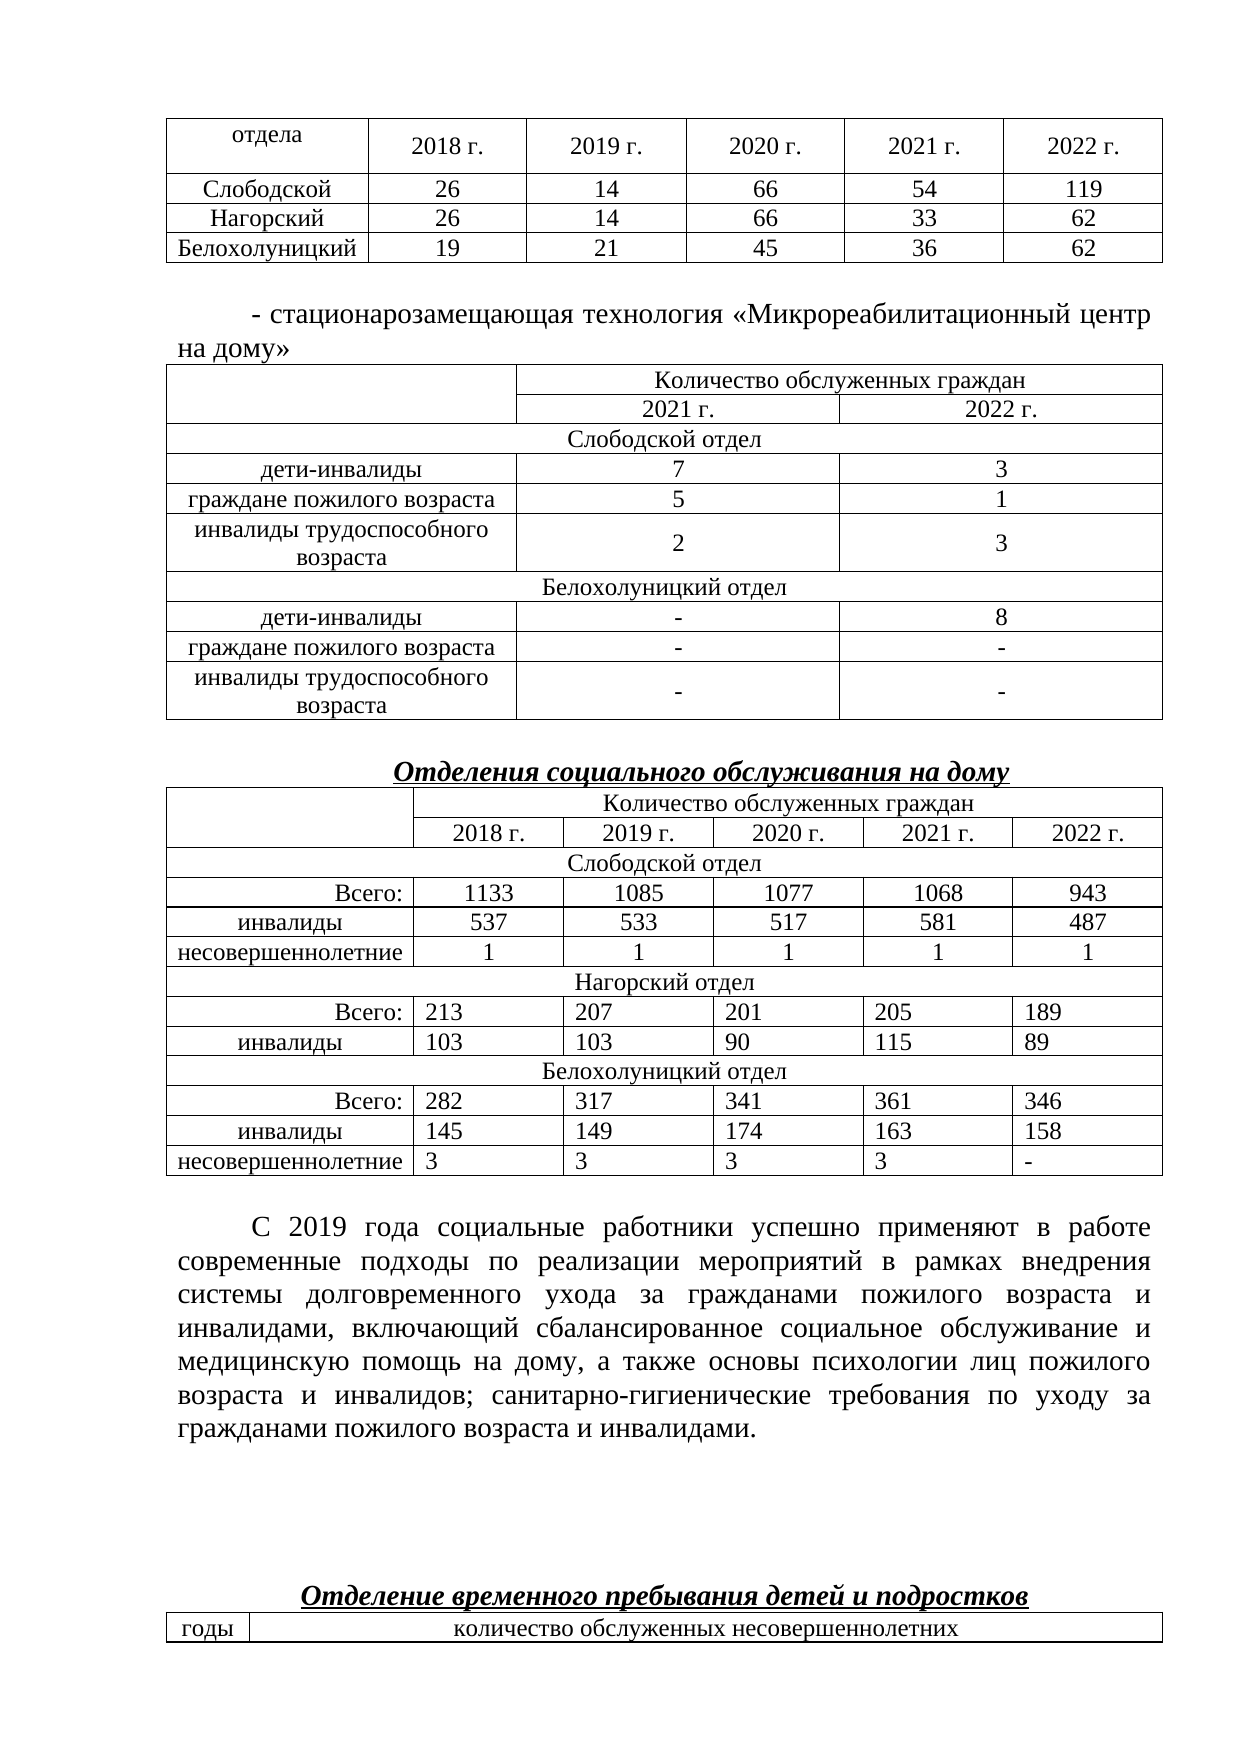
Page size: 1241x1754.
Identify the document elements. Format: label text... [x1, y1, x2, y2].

table_cell 1077 [714, 878, 863, 906]
text Отделение временного пребывания детей и подростков [177, 1578, 1152, 1612]
table_cell дети-инвалиды [167, 454, 516, 483]
table_cell 533 [564, 908, 713, 936]
table_cell 145 [414, 1116, 563, 1145]
table_cell 26 [369, 174, 526, 202]
table_cell 1133 [414, 878, 563, 906]
table_cell - [517, 632, 839, 661]
table_cell 2022 г. [1004, 119, 1162, 173]
table_cell 3 [840, 454, 1162, 483]
table_header Наименование отдела [167, 119, 368, 173]
table_cell 21 [527, 233, 686, 262]
table_cell инвалиды [167, 908, 413, 936]
table_cell 2020 г. [714, 818, 863, 847]
table_header Количество обслуженных граждан [517, 365, 1162, 393]
table_cell 7 [517, 454, 839, 483]
table_cell 3 [414, 1146, 563, 1174]
text Отделения социального обслуживания на дому [177, 754, 1152, 787]
table_cell 89 [1013, 1027, 1162, 1055]
table_cell 1 [1013, 937, 1162, 966]
table_cell 361 [864, 1086, 1012, 1115]
table_cell 3 [840, 514, 1162, 571]
table_cell 282 [414, 1086, 563, 1115]
table_cell 62 [1004, 204, 1162, 232]
table_cell 5 [517, 484, 839, 513]
table_cell Всего: [167, 878, 413, 906]
table_cell 14 [527, 174, 686, 202]
table_cell 2018 г. [369, 119, 526, 173]
table_cell 2022 г. [840, 395, 1162, 423]
table_cell 158 [1013, 1116, 1162, 1145]
table_cell 2 [517, 514, 839, 571]
table_cell 201 [714, 997, 863, 1026]
table_header годы [167, 1613, 249, 1641]
table_cell Белохолуницкий отдел [167, 1056, 1162, 1085]
table_cell граждане пожилого возраста [167, 484, 516, 513]
table_cell 103 [414, 1027, 563, 1055]
table_cell 14 [527, 204, 686, 232]
table_cell инвалиды [167, 1027, 413, 1055]
table_cell 2021 г. [517, 395, 839, 423]
table_cell 1 [840, 484, 1162, 513]
table_cell 3 [564, 1146, 713, 1174]
table_cell 2021 г. [845, 119, 1003, 173]
table_cell граждане пожилого возраста [167, 632, 516, 661]
table_cell 3 [714, 1146, 863, 1174]
table_cell 537 [414, 908, 563, 936]
table_cell 119 [1004, 174, 1162, 202]
table_cell 213 [414, 997, 563, 1026]
table_cell 1085 [564, 878, 713, 906]
table_cell инвалиды [167, 1116, 413, 1145]
table_cell 189 [1013, 997, 1162, 1026]
table_header Количество обслуженных граждан [414, 788, 1162, 817]
table_cell 487 [1013, 908, 1162, 936]
table_cell Белохолуницкий отдел [167, 572, 1162, 601]
table_cell несовершеннолетние [167, 1146, 413, 1174]
table_cell - [840, 662, 1162, 719]
table_cell 90 [714, 1027, 863, 1055]
table_cell 943 [1013, 878, 1162, 906]
table_cell 66 [687, 174, 844, 202]
table_cell 1068 [864, 878, 1012, 906]
table_cell 2022 г. [1013, 818, 1162, 847]
table_cell 1 [564, 937, 713, 966]
table_cell 62 [1004, 233, 1162, 262]
table_cell инвалиды трудоспособного возраста [167, 662, 516, 719]
table_cell - [840, 632, 1162, 661]
table_cell - [1013, 1146, 1162, 1174]
table_cell 341 [714, 1086, 863, 1115]
table_cell Нагорский [167, 204, 368, 232]
table_cell 1 [864, 937, 1012, 966]
table_cell 517 [714, 908, 863, 936]
table_cell Всего: [167, 1086, 413, 1115]
table_cell 2018 г. [414, 818, 563, 847]
table_cell инвалиды трудоспособного возраста [167, 514, 516, 571]
table_cell 2020 г. [687, 119, 844, 173]
table_cell Слободской отдел [167, 848, 1162, 877]
table_cell 207 [564, 997, 713, 1026]
table_cell - [517, 602, 839, 631]
table_cell 2021 г. [864, 818, 1012, 847]
table_cell 8 [840, 602, 1162, 631]
text - стационарозамещающая технология «Микрореабилитационный центр на дому» [177, 297, 1152, 364]
table_cell 54 [845, 174, 1003, 202]
text С 2019 года социальные работники успешно применяют в работе современные подходы по реализации мероприятий в рамках внедрения системы долговременного ухода за гражданами пожилого возраста и инвалидами, включающий сбалансированное социальное обслуживание и медицинскую помощь на дому, а также основы психологии лиц пожилого возраста и инвалидов; санитарно-гигиенические требования по уходу за гражданами пожилого возраста и инвалидами. [177, 1209, 1152, 1444]
table_cell Слободской [167, 174, 368, 202]
table_cell 33 [845, 204, 1003, 232]
table_cell 205 [864, 997, 1012, 1026]
table_cell 19 [369, 233, 526, 262]
table_header [167, 788, 413, 847]
table_cell 346 [1013, 1086, 1162, 1115]
table_cell 581 [864, 908, 1012, 936]
table_cell 36 [845, 233, 1003, 262]
table_cell 103 [564, 1027, 713, 1055]
table_cell 149 [564, 1116, 713, 1145]
table_cell 45 [687, 233, 844, 262]
table_cell - [517, 662, 839, 719]
table_cell 1 [414, 937, 563, 966]
table_cell 163 [864, 1116, 1012, 1145]
table_header [167, 365, 516, 423]
table_header количество обслуженных несовершеннолетних [250, 1613, 1162, 1641]
table_cell 1 [714, 937, 863, 966]
table_cell 317 [564, 1086, 713, 1115]
table_cell 66 [687, 204, 844, 232]
table_cell несовершеннолетние [167, 937, 413, 966]
table_cell дети-инвалиды [167, 602, 516, 631]
table_cell 26 [369, 204, 526, 232]
table_cell Слободской отдел [167, 424, 1162, 453]
table_cell Всего: [167, 997, 413, 1026]
table_cell 2019 г. [564, 818, 713, 847]
table_cell Белохолуницкий [167, 233, 368, 262]
table_cell 174 [714, 1116, 863, 1145]
table_cell 3 [864, 1146, 1012, 1174]
table_cell 2019 г. [527, 119, 686, 173]
table_cell 115 [864, 1027, 1012, 1055]
table_cell Нагорский отдел [167, 967, 1162, 996]
